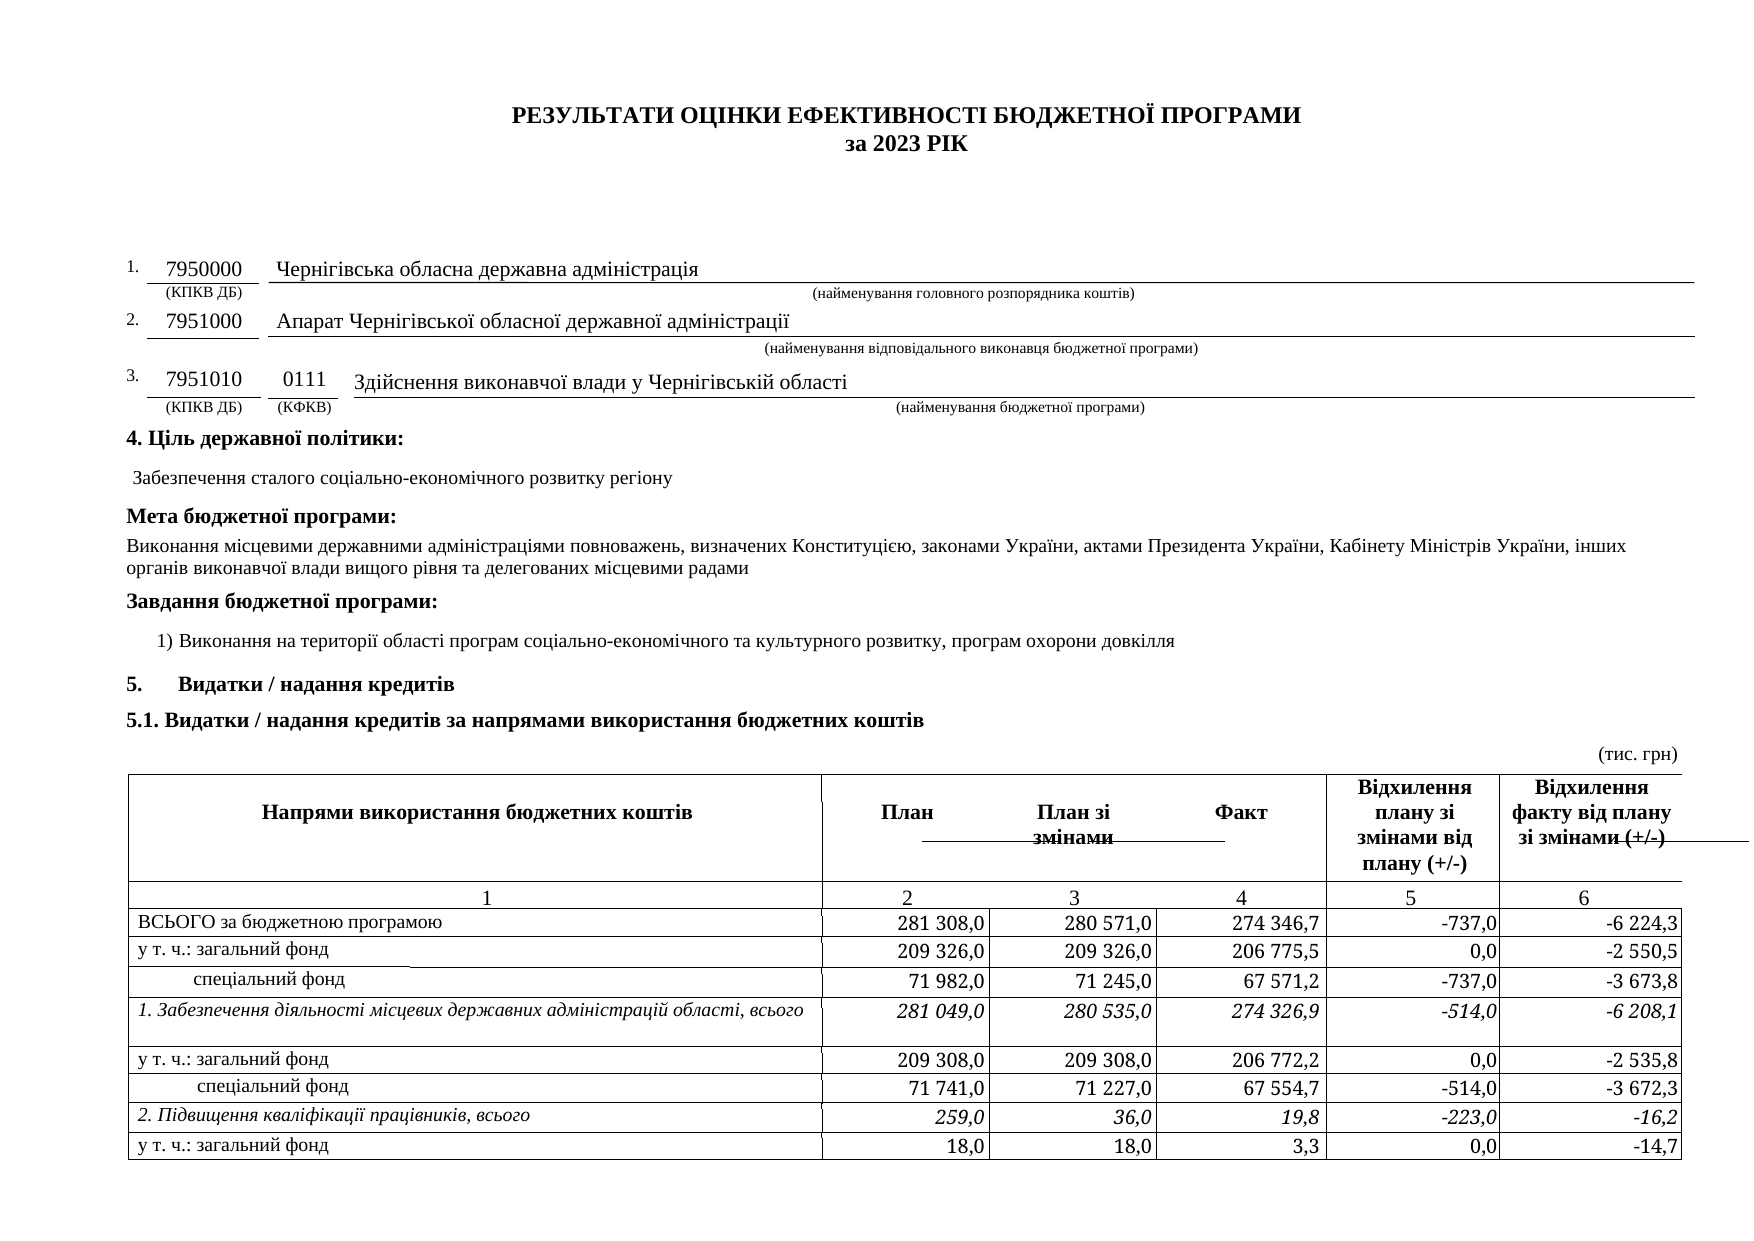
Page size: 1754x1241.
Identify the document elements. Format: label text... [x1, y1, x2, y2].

text 6 [1506, 885, 1662, 909]
text 71 227,0 [995, 1074, 1151, 1098]
text 1) [129, 629, 173, 652]
text 2. [126, 308, 147, 329]
text -2 550,5 [1509, 937, 1678, 961]
text 3,3 [1163, 1133, 1319, 1157]
text 280 571,0 [995, 910, 1151, 934]
text План зі змінами [995, 799, 1151, 849]
text 1 [161, 885, 813, 909]
text спеціальний фонд [138, 1074, 817, 1097]
text 5.1. Видатки / надання кредитів за напрямами використання бюджетних коштів [126, 707, 1687, 732]
text РЕЗУЛЬТАТИ ОЦІНКИ ЕФЕКТИВНОСТІ БЮДЖЕТНОЇ ПРОГРАМИ [126, 101, 1687, 129]
text 36,0 [995, 1103, 1151, 1128]
text 71 741,0 [830, 1074, 984, 1098]
text 5 [1332, 885, 1489, 909]
text 0,0 [1332, 1047, 1497, 1071]
text -737,0 [1332, 967, 1497, 992]
text 280 535,0 [995, 997, 1151, 1022]
text 0111 [270, 366, 339, 391]
text Апарат Чернігівської обласної державної адміністрації [276, 308, 1687, 333]
text Завдання бюджетної програми: [126, 588, 1687, 614]
text 71 982,0 [830, 967, 984, 992]
text Здійснення виконавчої влади у Чернігівській області [354, 369, 1687, 394]
text 274 346,7 [1163, 910, 1319, 934]
text (найменування відповідального виконавця бюджетної програми) [276, 339, 1687, 357]
text 2 [830, 885, 984, 909]
text Забезпечення сталого соціально-економічного розвитку регіону [132, 466, 1683, 488]
text 274 326,9 [1163, 997, 1319, 1022]
text План [830, 799, 984, 824]
text за 2023 РІК [126, 129, 1687, 157]
text 281 308,0 [830, 910, 984, 934]
text 2. Підвищення кваліфікації працівників, всього [138, 1103, 817, 1126]
text 19,8 [1163, 1103, 1319, 1128]
text 0,0 [1332, 937, 1497, 961]
text 3. [126, 364, 147, 385]
text (тис. грн) [1581, 742, 1678, 764]
text -514,0 [1332, 997, 1497, 1022]
text 209 308,0 [830, 1047, 984, 1071]
text ВСЬОГО за бюджетною програмою [138, 910, 817, 932]
text (КПКВ ДБ) [147, 283, 260, 301]
text (КПКВ ДБ) [147, 397, 260, 415]
text 4 [1163, 885, 1319, 909]
text 18,0 [995, 1133, 1151, 1157]
text -3 673,8 [1506, 967, 1678, 992]
text 3 [997, 885, 1151, 909]
text Мета бюджетної програми: [126, 503, 1691, 528]
text -737,0 [1332, 910, 1497, 934]
text у т. ч.: загальний фонд [138, 937, 817, 960]
text 7951010 [147, 366, 260, 391]
text Чернігівська обласна державна адміністрація [276, 256, 1687, 281]
text -6 208,1 [1506, 997, 1678, 1022]
text 67 554,7 [1163, 1074, 1319, 1098]
text 209 326,0 [995, 937, 1151, 961]
text 259,0 [830, 1103, 984, 1128]
text -14,7 [1506, 1133, 1678, 1157]
text у т. ч.: загальний фонд [138, 1133, 817, 1155]
text 67 571,2 [1163, 967, 1319, 992]
text Факт [1163, 799, 1319, 824]
text -6 224,3 [1509, 910, 1678, 934]
text 5. [126, 671, 147, 696]
text 206 775,5 [1163, 937, 1319, 961]
text 206 772,2 [1163, 1047, 1319, 1071]
text (найменування бюджетної програми) [354, 397, 1687, 415]
text -223,0 [1332, 1103, 1497, 1128]
text 71 245,0 [995, 967, 1151, 992]
text спеціальний фонд [129, 967, 817, 990]
text Відхилення факту від плану зі змінами (+/-) [1506, 774, 1678, 849]
text 4. Ціль державної політики: [126, 425, 1693, 450]
text -2 535,8 [1506, 1047, 1678, 1071]
text (КФКВ) [270, 397, 339, 415]
text 281 049,0 [830, 997, 984, 1022]
text 1. [126, 256, 147, 276]
text 7951000 [147, 308, 260, 333]
text Виконання на території області програм соціально-економічного та культурного розвитку, програм охорони довкілля [178, 629, 1678, 652]
text 0,0 [1332, 1133, 1497, 1157]
text Напрями використання бюджетних коштів [138, 799, 817, 824]
text 18,0 [830, 1133, 984, 1157]
text (найменування головного розпорядника коштів) [260, 283, 1687, 301]
text -16,2 [1506, 1103, 1678, 1128]
text Видатки / надання кредитів [178, 671, 1687, 696]
text у т. ч.: загальний фонд [138, 1047, 817, 1069]
text 209 308,0 [995, 1047, 1151, 1071]
text 7950000 [147, 256, 260, 281]
text Відхилення плану зі змінами від плану (+/-) [1332, 774, 1497, 875]
text -3 672,3 [1506, 1074, 1678, 1098]
text 1. Забезпечення діяльності місцевих державних адміністрацій області, всього [138, 997, 817, 1020]
text Виконання місцевими державними адміністраціями повноважень, визначених Конституцією, законами України, актами Президента України, Кабінету Міністрів України, інших органів виконавчої влади вищого рівня та делегованих місцевими радами [126, 533, 1678, 579]
text -514,0 [1332, 1074, 1497, 1098]
text 209 326,0 [830, 937, 984, 961]
